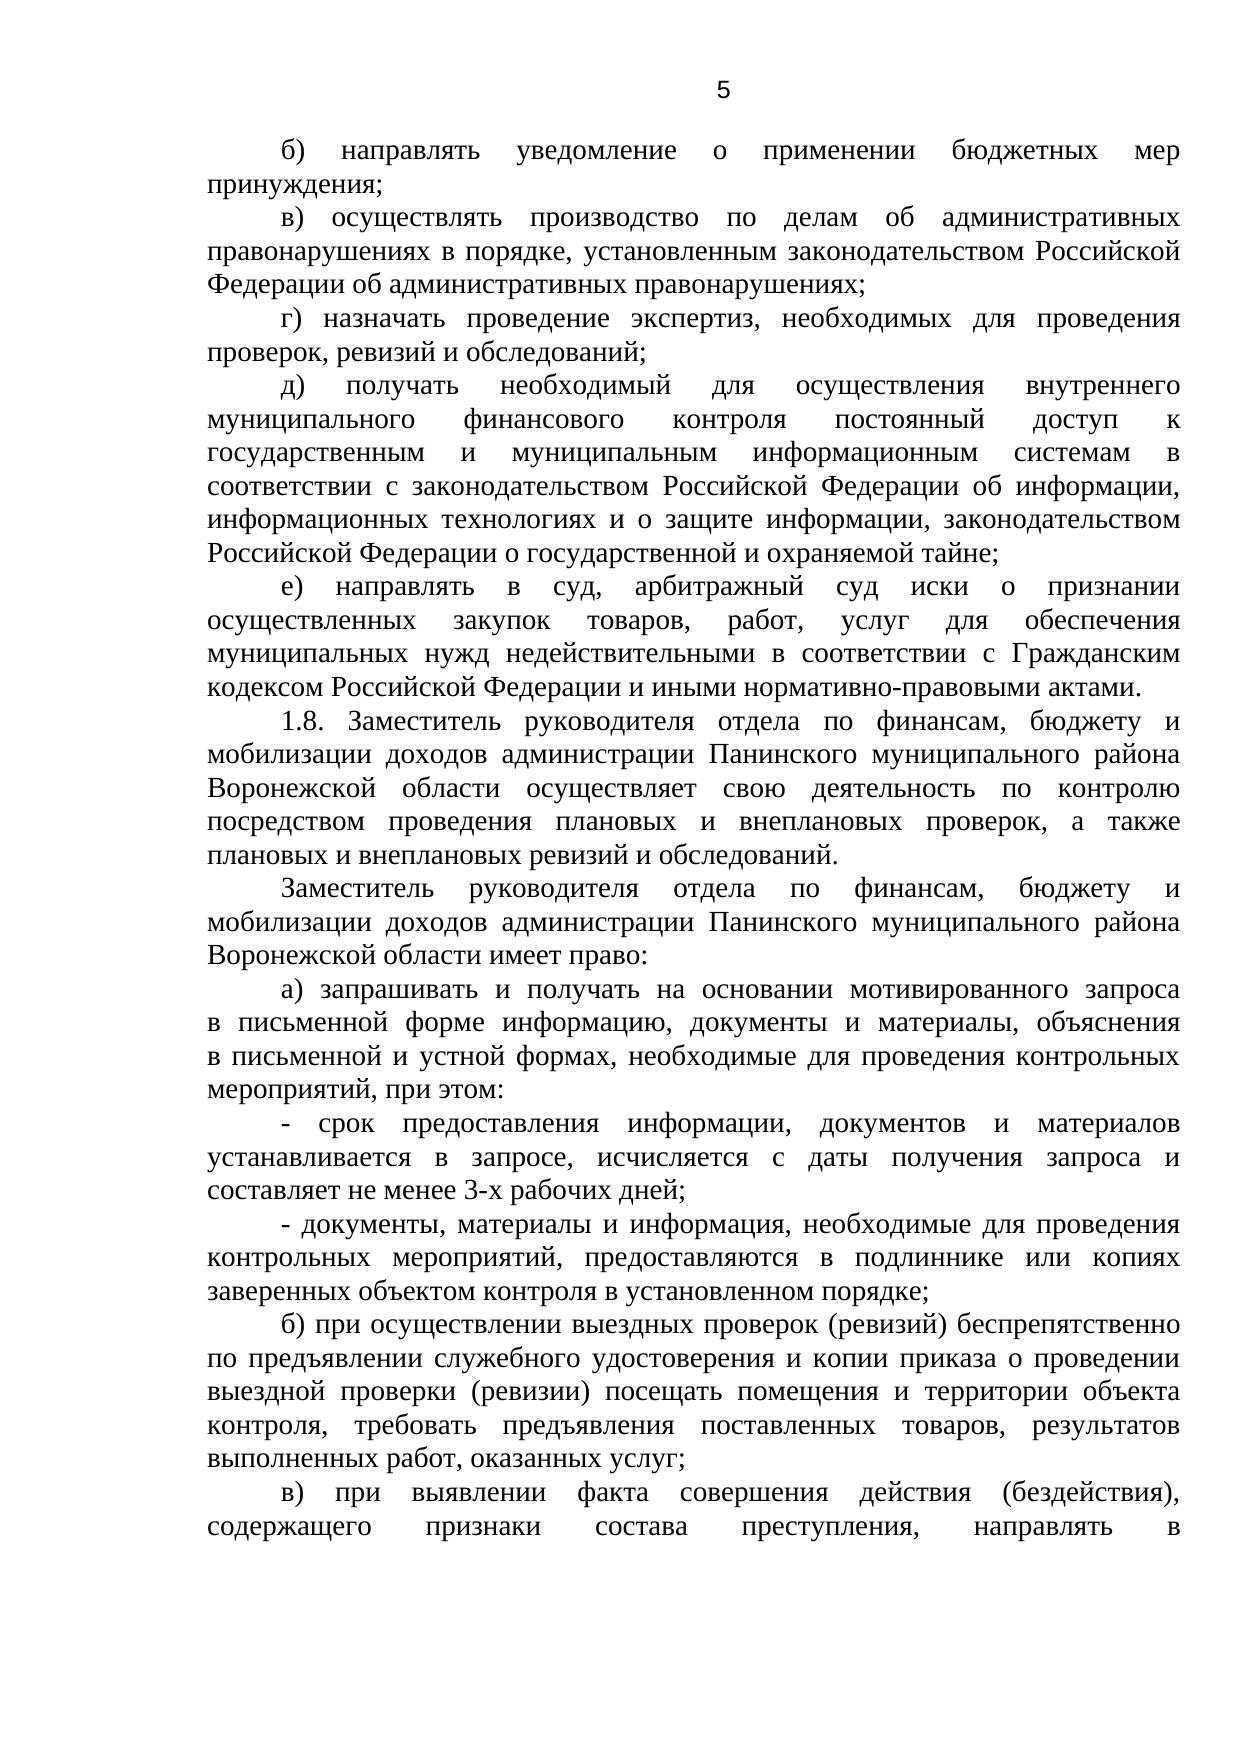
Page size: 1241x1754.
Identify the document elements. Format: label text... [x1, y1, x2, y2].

text б) при осуществлении выездных проверок (ревизий) беспрепятственно по предъявлении служебного удостоверения и копии приказа о проведении выездной проверки (ревизии) посещать помещения и территории объекта контроля, требовать предъявления поставленных товаров, результатов выполненных работ, оказанных услуг; [207, 1306, 1181, 1474]
text - срок предоставления информации, документов и материалов устанавливается в запросе, исчисляется с даты получения запроса и составляет не менее 3-х рабочих дней; [207, 1105, 1181, 1206]
text а) запрашивать и получать на основании мотивированного запроса в письменной форме информацию, документы и материалы, объяснения в письменной и устной формах, необходимые для проведения контрольных мероприятий, при этом: [207, 971, 1181, 1105]
text д) получать необходимый для осуществления внутреннего муниципального финансового контроля постоянный доступ к государственным и муниципальным информационным системам в соответствии с законодательством Российской Федерации об информации, информационных технологиях и о защите информации, законодательством Российской Федерации о государственной и охраняемой тайне; [207, 367, 1181, 568]
text в) осуществлять производство по делам об административных правонарушениях в порядке, установленным законодательством Российской Федерации об административных правонарушениях; [207, 199, 1181, 300]
text - документы, материалы и информация, необходимые для проведения контрольных мероприятий, предоставляются в подлиннике или копиях заверенных объектом контроля в установленном порядке; [207, 1206, 1181, 1306]
text е) направлять в суд, арбитражный суд иски о признании осуществленных закупок товаров, работ, услуг для обеспечения муниципальных нужд недействительными в соответствии с Гражданским кодексом Российской Федерации и иными нормативно-правовыми актами. [207, 568, 1181, 703]
text Заместитель руководителя отдела по финансам, бюджету и мобилизации доходов администрации Панинского муниципального района Воронежской области имеет право: [207, 870, 1181, 971]
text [207, 1474, 1181, 1541]
text 1.8. Заместитель руководителя отдела по финансам, бюджету и мобилизации доходов администрации Панинского муниципального района Воронежской области осуществляет свою деятельность по контролю посредством проведения плановых и внеплановых проверок, а также плановых и внеплановых ревизий и обследований. [207, 703, 1181, 870]
text б) направлять уведомление о применении бюджетных мер принуждения; [207, 132, 1181, 199]
text г) назначать проведение экспертиз, необходимых для проведения проверок, ревизий и обследований; [207, 300, 1181, 367]
